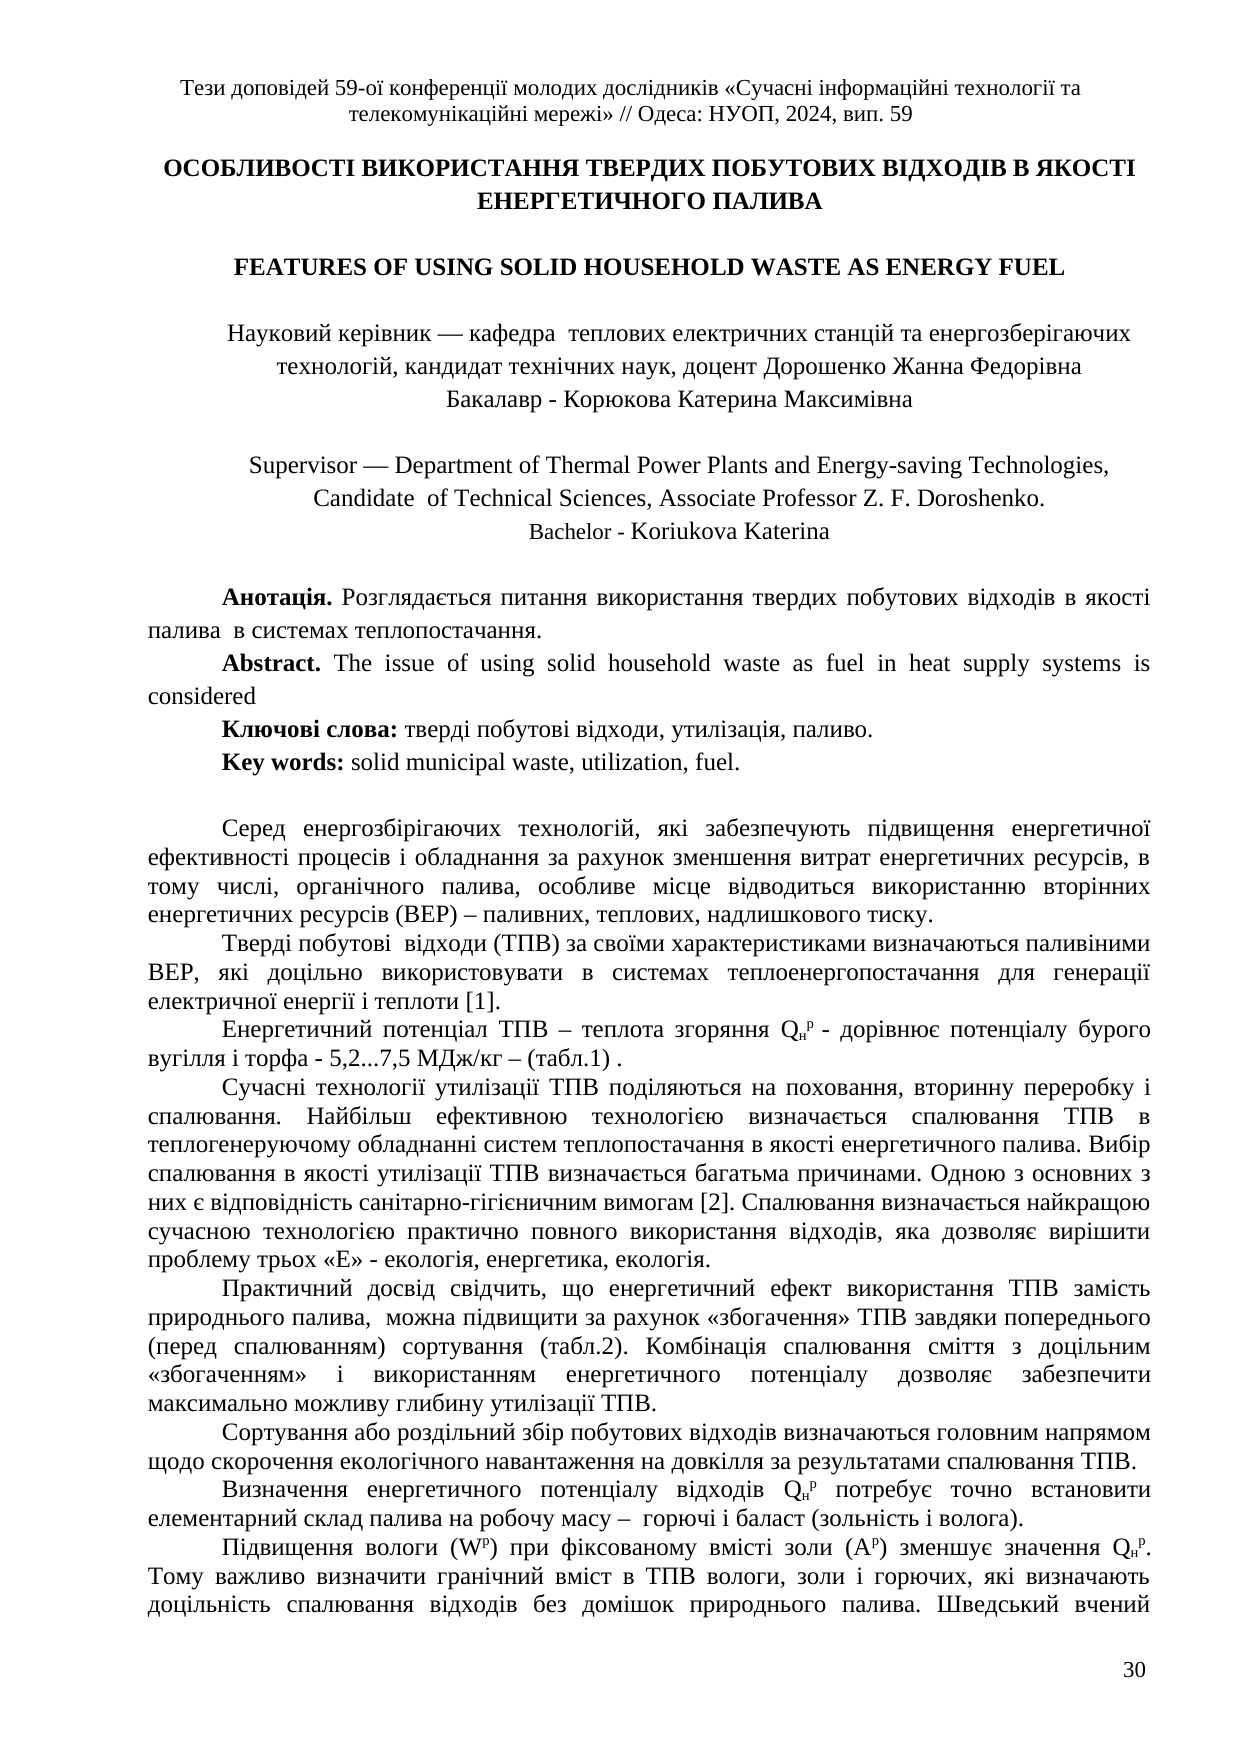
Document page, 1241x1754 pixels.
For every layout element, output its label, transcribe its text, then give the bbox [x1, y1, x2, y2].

text Ключові слова: тверді побутові відходи, утилізація, паливо. [148, 714, 1152, 743]
text Серед енергозбірігаючих технологій, які забезпечують підвищення енергетичної ефективності процесів і обладнання за рахунок зменшення витрат енергетичних ресурсів, в тому числі, органічного палива, особливе місце відводиться використанню вторінних енергетичних ресурсів (ВЕР) – паливних, теплових, надлишкового тиску. [148, 813, 1152, 928]
text технологій, кандидат технічних наук, доцент Дорошенко Жанна Федорівна [148, 351, 1152, 380]
text Candidate of Technical Sciences, Associate Professor Z. F. Doroshenko. [148, 483, 1152, 512]
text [148, 1532, 1152, 1618]
text Визначення енергетичного потенціалу відходів Qнр потребує точно встановити елементарний склад палива на робочу масу – горючі і баласт (зольність і волога). [148, 1474, 1152, 1532]
text FEATURES OF USING SOLID HOUSEHOLD WASTE AS ENERGY FUEL [148, 252, 1152, 281]
text Анотація. Розглядається питання використання твердих побутових відходів в якості палива в системах теплопостачання. [148, 582, 1152, 644]
text Науковий керівник — кафедра теплових електричних станцій та енергозберігаючих [148, 318, 1152, 347]
text Supervisor — Department of Thermal Power Plants and Energy-saving Technologies, [148, 450, 1152, 479]
text Тверді побутові відходи (ТПВ) за своїми характеристиками визначаються паливіними ВЕР, які доцільно використовувати в системах теплоенергопостачання для генерації електричної енергії і теплоти [1]. [148, 928, 1152, 1014]
text ОСОБЛИВОСТІ ВИКОРИСТАННЯ ТВЕРДИХ ПОБУТОВИХ ВІДХОДІВ В ЯКОСТІ ЕНЕРГЕТИЧНОГО ПАЛИВА [148, 153, 1152, 214]
text Bachelor - Koriukova Katerina [148, 516, 1152, 545]
text Практичний досвід свідчить, що енергетичний ефект використання ТПВ замість природнього палива, можна підвищити за рахунок «збогачення» ТПВ завдяки попереднього (перед спалюванням) сортування (табл.2). Комбінація спалювання сміття з доцільним «збогаченням» і використанням енергетичного потенціалу дозволяє забезпечити максимально можливу глибину утилізації ТПВ. [148, 1273, 1152, 1417]
text Key words: solid municipal waste, utilization, fuel. [148, 747, 1152, 776]
text Сучасні технології утилізації ТПВ поділяються на поховання, вторинну переробку і спалювання. Найбільш ефективною технологією визначається спалювання ТПВ в теплогенеруючому обладнанні систем теплопостачання в якості енергетичного палива. Вибір спалювання в якості утилізації ТПВ визначається багатьма причинами. Одною з основних з них є відповідність санітарно-гігієничним вимогам [2]. Спалювання визначається найкращою сучасною технологією практично повного використання відходів, яка дозволяє вирішити проблему трьох «Е» - екологія, енергетика, екологія. [148, 1072, 1152, 1273]
text Енергетичний потенціал ТПВ – теплота згоряння Qнр - дорівнює потенціалу бурого вугілля і торфа - 5,2...7,5 МДж/кг – (табл.1) . [148, 1014, 1152, 1072]
text Сортування або роздільний збір побутових відходів визначаються головним напрямом щодо скорочення екологічного навантаження на довкілля за результатами спалювання ТПВ. [148, 1417, 1152, 1474]
text Бакалавр - Корюкова Катерина Максимівна [148, 384, 1152, 413]
text Abstract. The issue of using solid household waste as fuel in heat supply systems is considered [148, 648, 1152, 710]
